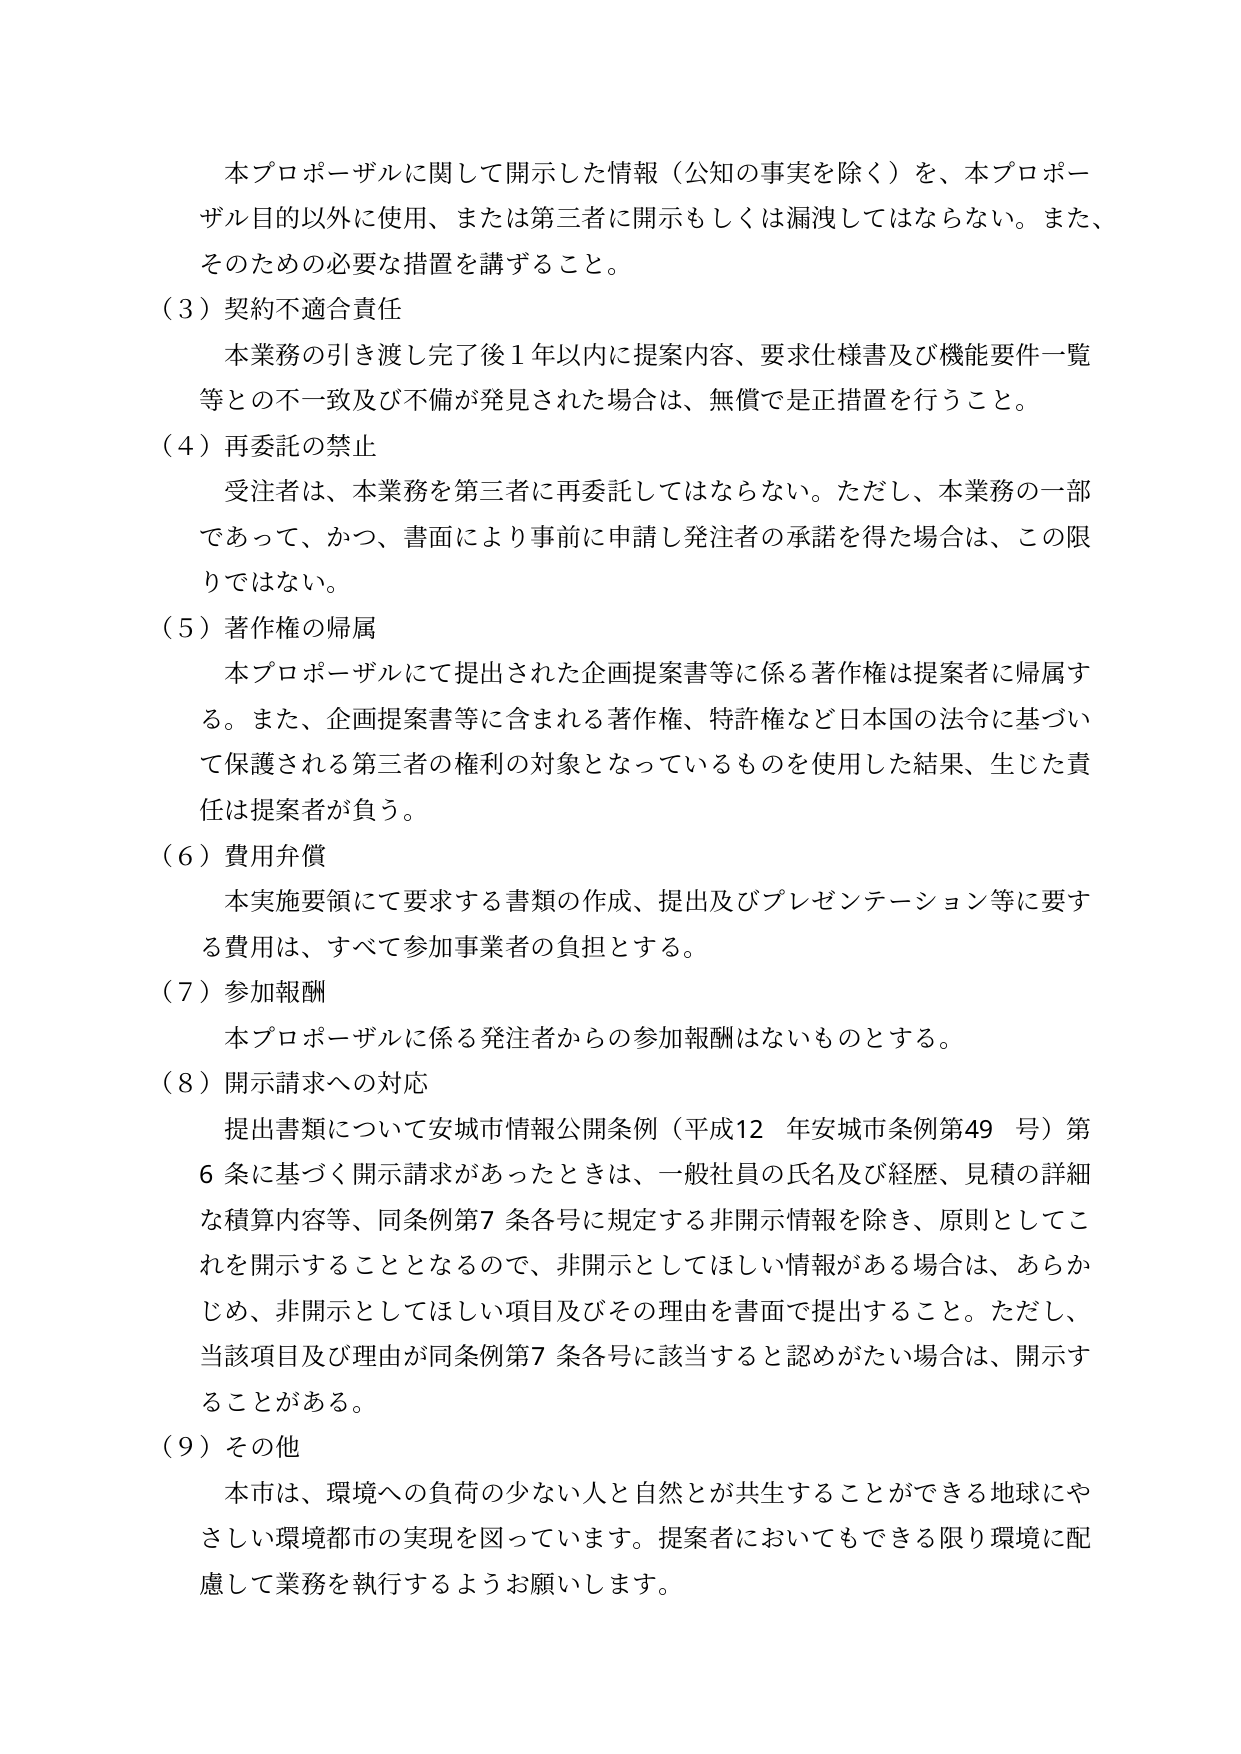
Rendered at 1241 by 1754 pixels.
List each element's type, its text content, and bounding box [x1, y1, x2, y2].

text 本市は、環境への負荷の少ない人と自然とが共生することができる地球にやさしい環境都市の実現を図っています。提案者においてもできる限り環境に配慮して業務を執行するようお願いします。 [148, 1469, 1092, 1605]
text （６）費用弁償 [148, 831, 1092, 877]
text 提出書類について安城市情報公開条例（平成12年安城市条例第49号）第6条に基づく開示請求があったときは、一般社員の氏名及び経歴、見積の詳細な積算内容等、同条例第7条各号に規定する非開示情報を除き、原則としてこれを開示することとなるので、非開示としてほしい情報がある場合は、あらかじめ、非開示としてほしい項目及びその理由を書面で提出すること。ただし、当該項目及び理由が同条例第7条各号に該当すると認めがたい場合は、開示することがある。 [199, 1104, 1092, 1423]
text （４）再委託の禁止 [148, 422, 1092, 467]
text 本プロポーザルに関して開示した情報（公知の事実を除く）を、本プロポーザル目的以外に使用、または第三者に開示もしくは漏洩してはならない。また、そのための必要な措置を講ずること。 [199, 149, 1092, 285]
text 本業務の引き渡し完了後１年以内に提案内容、要求仕様書及び機能要件一覧等との不一致及び不備が発見された場合は、無償で是正措置を行うこと。 [199, 331, 1092, 422]
text （３）契約不適合責任 [148, 285, 1092, 331]
text 本実施要領にて要求する書類の作成、提出及びプレゼンテーション等に要する費用は、すべて参加事業者の負担とする。 [199, 877, 1092, 968]
text （７）参加報酬 [148, 968, 1092, 1013]
text （５）著作権の帰属 [148, 604, 1092, 649]
text （８）開示請求への対応 [148, 1059, 1092, 1104]
text 本プロポーザルにて提出された企画提案書等に係る著作権は提案者に帰属する。また、企画提案書等に含まれる著作権、特許権など日本国の法令に基づいて保護される第三者の権利の対象となっているものを使用した結果、生じた責任は提案者が負う。 [199, 649, 1092, 831]
text （９）その他 [148, 1423, 1092, 1469]
text 受注者は、本業務を第三者に再委託してはならない。ただし、本業務の一部であって、かつ、書面により事前に申請し発注者の承諾を得た場合は、この限りではない。 [148, 467, 1092, 604]
text 本プロポーザルに係る発注者からの参加報酬はないものとする。 [148, 1013, 1092, 1059]
